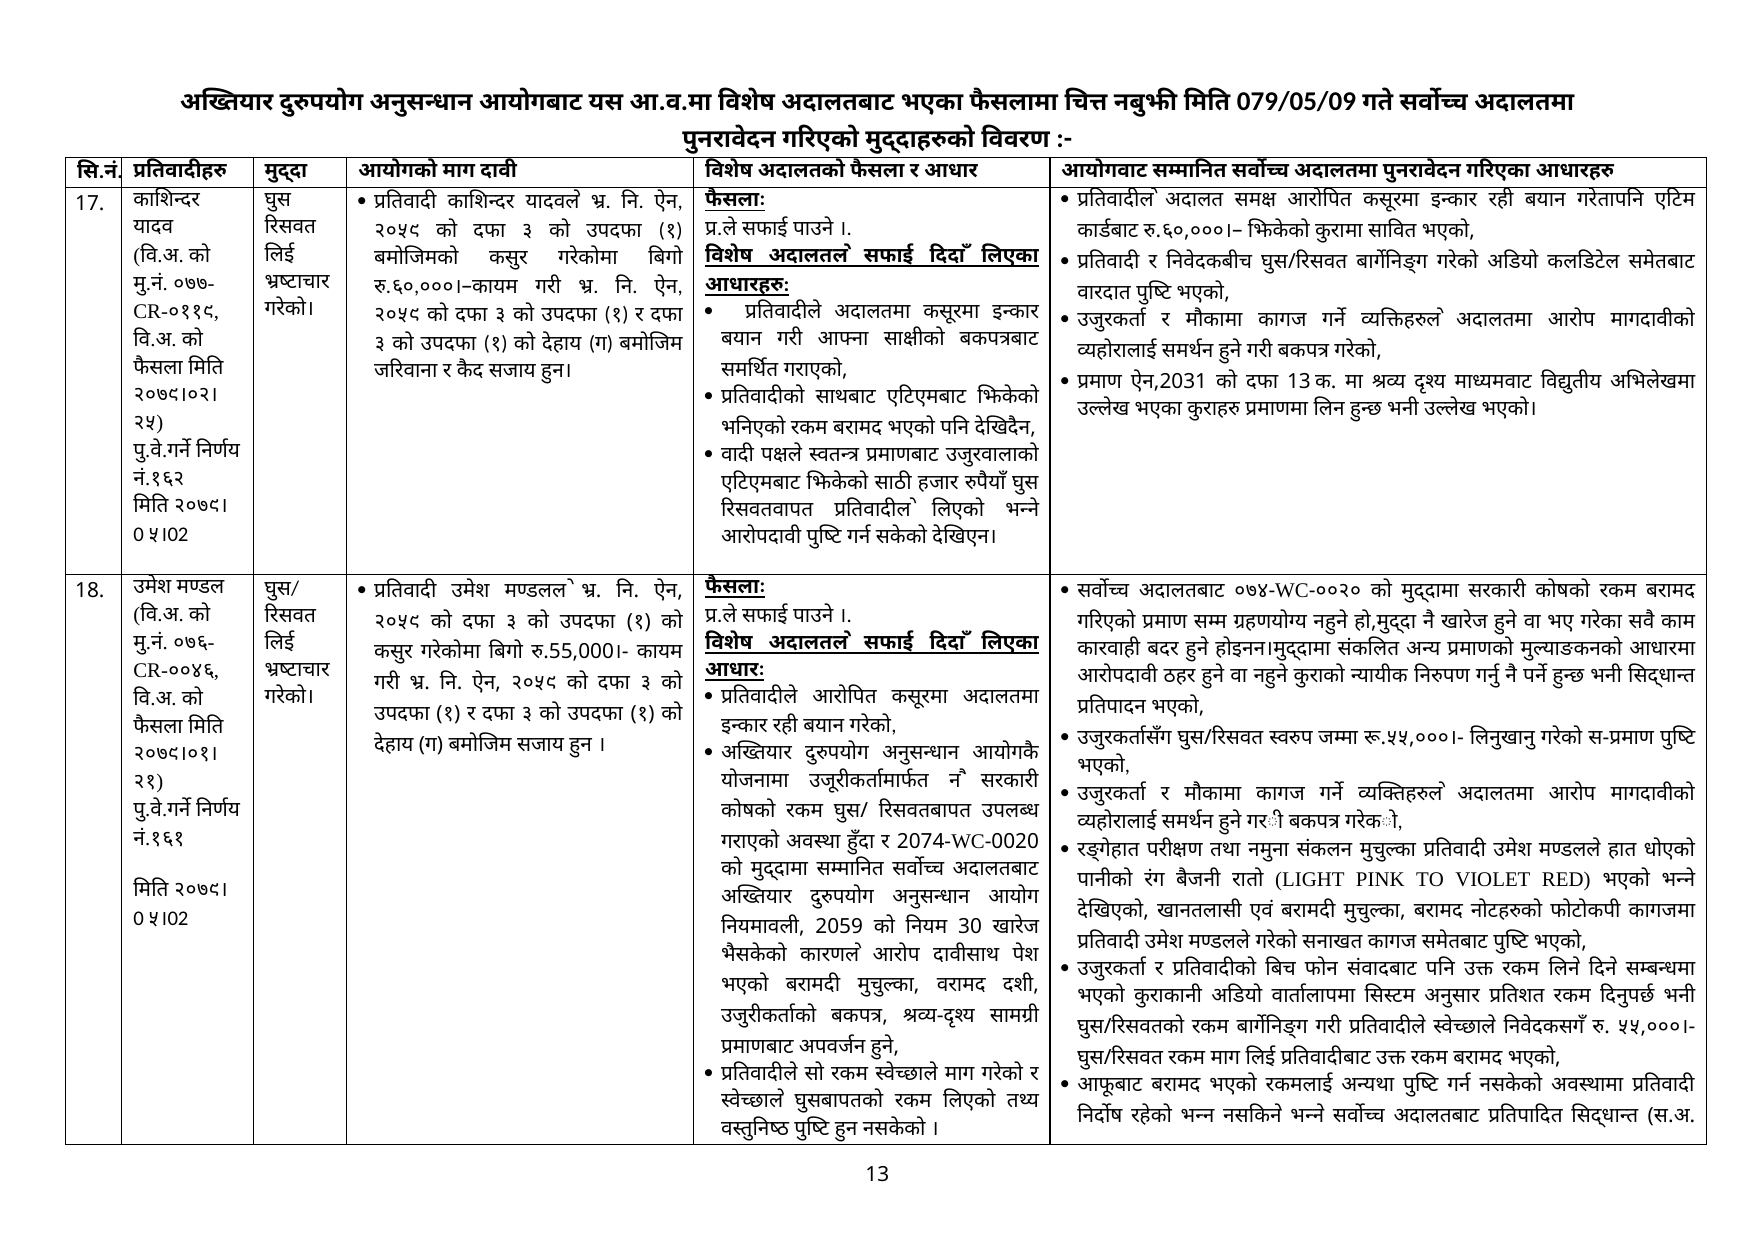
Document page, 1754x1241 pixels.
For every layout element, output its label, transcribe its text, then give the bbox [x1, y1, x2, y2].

table_header प्रतिवादीहरु [122, 158, 253, 187]
table_header आयोगवाट सम्मानित सर्वोच्च अदालतमा पुनरावेदन गरिएका आधारहरु [1051, 158, 1706, 187]
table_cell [694, 575, 1049, 1144]
table_cell काशिन्दर यादव (वि.अ. को मु.नं. ०७७-CR-०११९, वि.अ. को फैसला मिति २०७९।०२।२५) पु.वे.गर्ने निर्णय नं.१६२ मिति २०७९।0५।02 [122, 188, 253, 574]
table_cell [254, 575, 346, 1144]
table_header सि.नं. [66, 158, 121, 187]
table_cell [66, 188, 121, 574]
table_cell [1051, 575, 1706, 1144]
table_cell [66, 575, 121, 1144]
table_header विशेष अदालतको फैसला र आधार [694, 158, 1049, 187]
table_header मुद्दा [254, 158, 346, 187]
table_cell प्रतिवादी काशिन्दर यादवले भ्र. नि. ऐन, २०५९ को दफा ३ को उपदफा (१) बमोजिमको कसुर गरेकोमा बिगो रु.६०,०००।–कायम गरी भ्र. नि. ऐन, २०५९ को दफा ३ को उपदफा (१) र दफा ३ को उपदफा (१) को देहाय (ग) बमोजिम जरिवाना र कैद सजाय हुन। [347, 188, 693, 574]
table_header आयोगको माग दावी [347, 158, 693, 187]
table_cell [122, 575, 253, 1144]
text अख्तियार दुरुपयोग अनुसन्धान आयोगबाट यस आ.व.मा विशेष अदालतबाट भएका फैसलामा चित्त नबुझी मिति 079/05/09 गते सर्वोच्च अदालतमा पुनरावेदन गरिएको मुद्दाहरुको विवरण :- [150, 84, 1604, 157]
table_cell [347, 575, 693, 1144]
table_cell प्रतिवादीले अदालत समक्ष आरोपित कसूरमा इन्कार रही बयान गरेतापनि एटिम कार्डबाट रु.६०,०००।– झिकेको कुरामा सावित भएको, प्रतिवादी र निवेदकबीच घुस/रिसवत बार्गेनिङ्ग गरेको अडियो कलडिटेल समेतबाट वारदात पुष्टि भएको, उजुरकर्ता र मौकामा कागज गर्ने व्यक्तिहरुले अदालतमा आरोप मागदावीको व्यहोरालाई समर्थन हुने गरी बकपत्र गरेको, प्रमाण ऐन,2031 को दफा 13क. मा श्रव्य दृश्य माध्यमवाट विद्युतीय अभिलेखमा उल्लेख भएका कुराहरु प्रमाणमा लिन हुन्छ भनी उल्लेख भएको। [1051, 188, 1706, 574]
table_cell फैसलाः प्र.ले सफाई पाउने ।. विशेष अदालतले सफाई दिदाँ लिएका आधारहरु: प्रतिवादीले अदालतमा कसूरमा इन्कार बयान गरी आफ्ना साक्षीको बकपत्रबाट समर्थित गराएको, प्रतिवादीको साथबाट एटिएमबाट झिकेको भनिएको रकम बरामद भएको पनि देखिदैन, वादी पक्षले स्वतन्त्र प्रमाणबाट उजुरवालाको एटिएमबाट झिकेको साठी हजार रुपैयाँ घुस रिसवतवापत प्रतिवादीले लिएको भन्‍ने आरोपदावी पुष्टि गर्न सकेको देखिएन। [694, 188, 1049, 574]
table_cell घुस रिसवत लिई भ्रष्टाचार गरेको। [254, 188, 346, 574]
